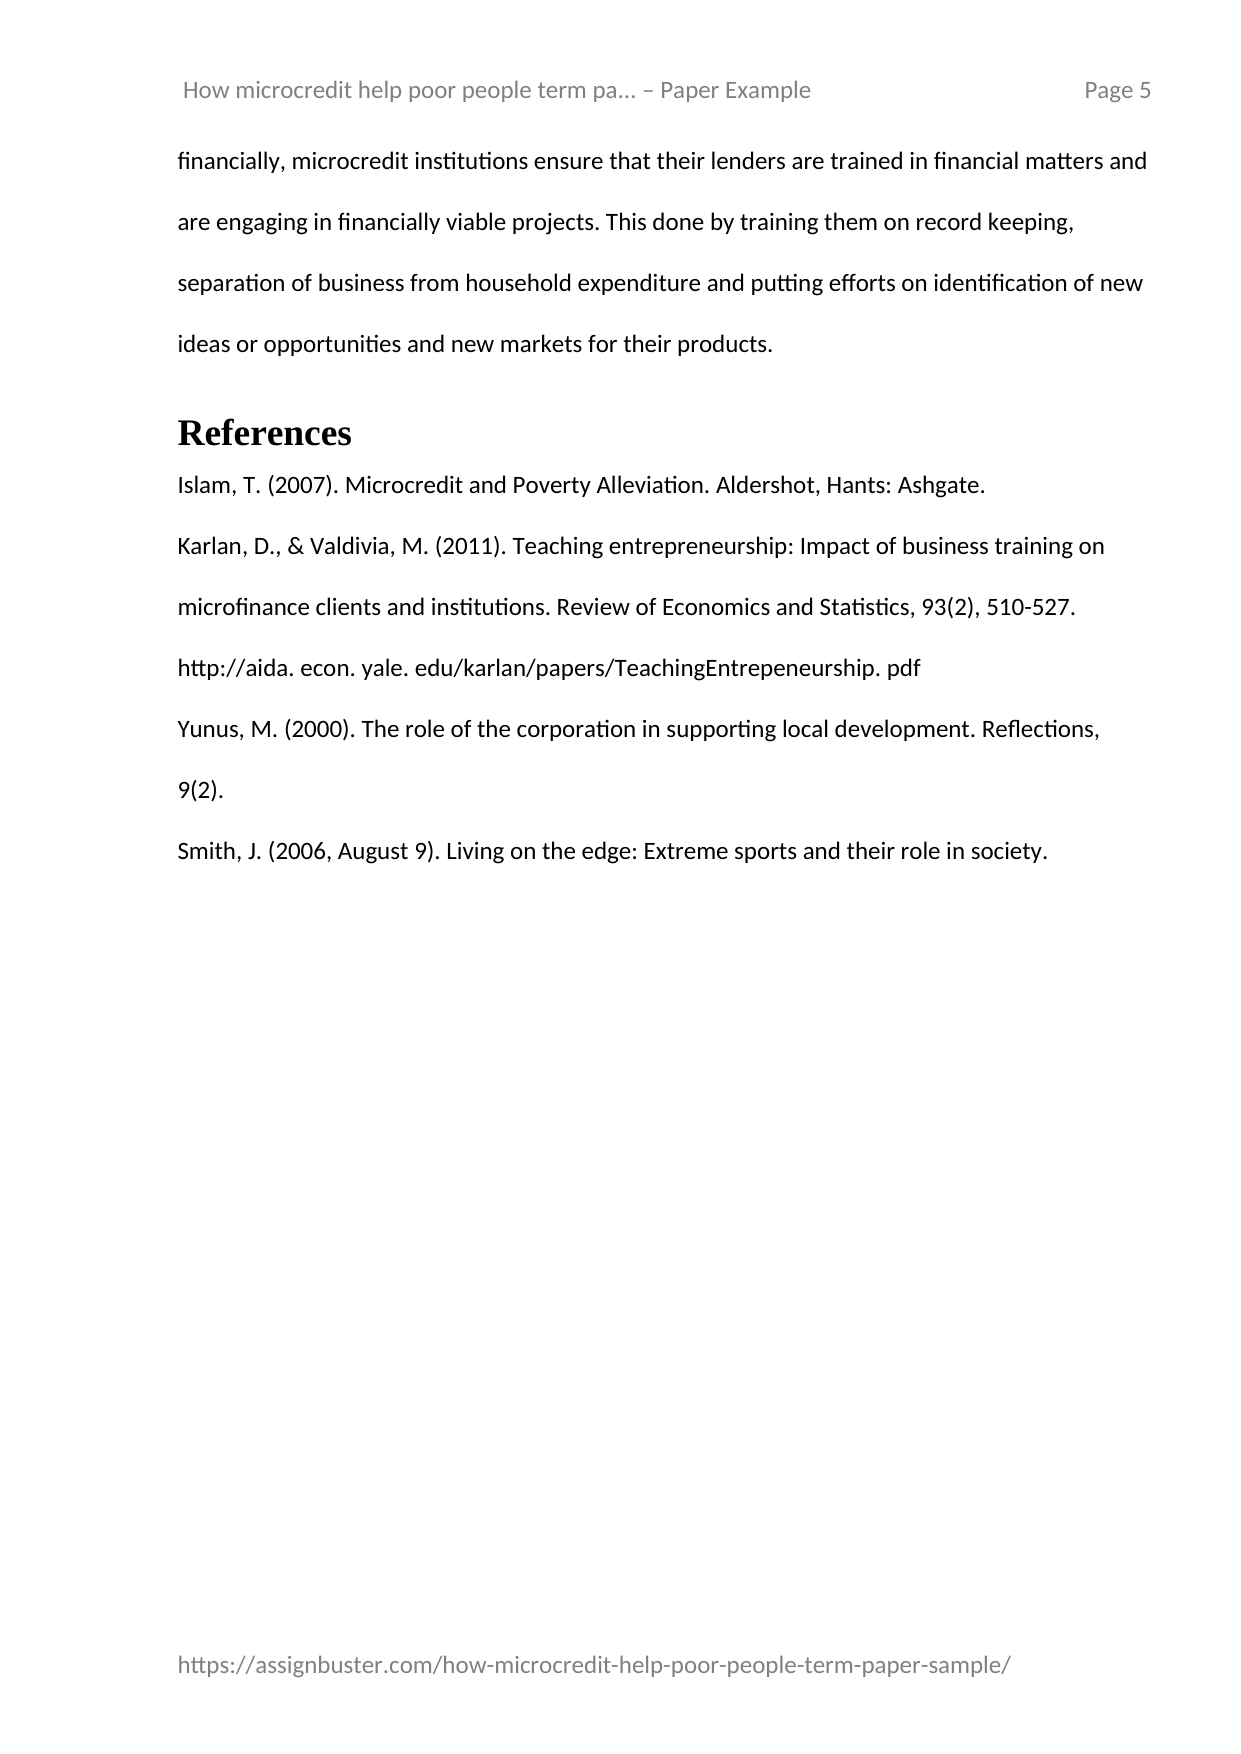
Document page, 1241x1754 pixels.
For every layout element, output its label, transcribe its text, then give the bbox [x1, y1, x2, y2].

subtitle References [177, 410, 1152, 453]
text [177, 145, 1152, 359]
text Islam, T. (2007). Microcredit and Poverty Alleviation. Aldershot, Hants: Ashgate. Karlan, D., & Valdivia, M. (2011). Teaching entrepreneurship: Impact of business training on microfinance clients and institutions. Review of Economics and Statistics, 93(2), 510-527. http://aida. econ. yale. edu/karlan/papers/TeachingEntrepeneurship. pdf Yunus, M. (2000). The role of the corporation in supporting local development. Reflections, 9(2). Smith, J. (2006, August 9). Living on the edge: Extreme sports and their role in society. [177, 469, 1152, 866]
